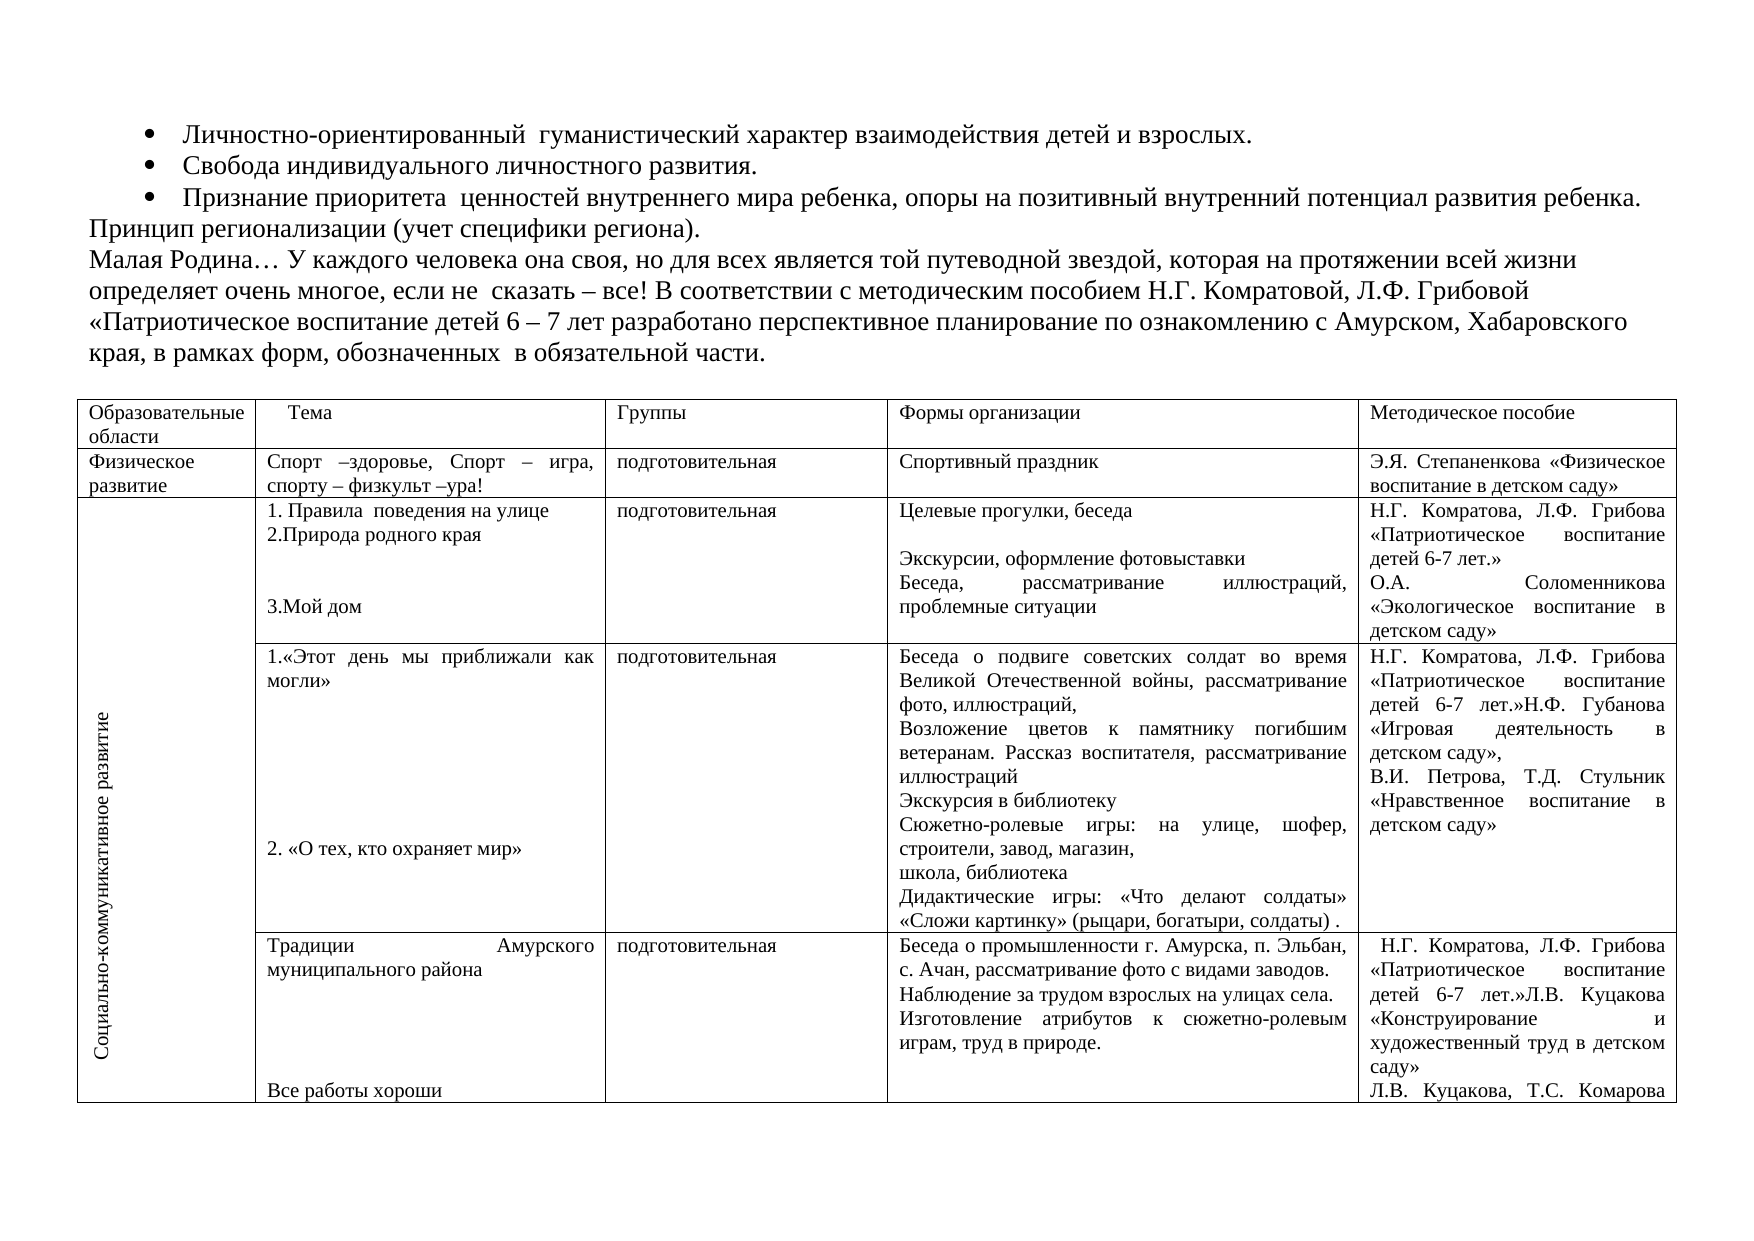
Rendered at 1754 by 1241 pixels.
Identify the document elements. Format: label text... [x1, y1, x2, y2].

table_header Методическое пособие [1359, 400, 1676, 448]
table_cell подготовительная [606, 933, 887, 1102]
table_cell Беседа о подвиге советских солдат во время Великой Отечественной войны, рассматривание фото, иллюстраций, Возложение цветов к памятнику погибшим ветеранам. Рассказ воспитателя, рассматривание иллюстраций Экскурсия в библиотеку Сюжетно-ролевые игры: на улице, шофер, строители, завод, магазин, школа, библиотека Дидактические игры: «Что делают солдаты» «Сложи картинку» (рыцари, богатыри, солдаты) . [888, 644, 1358, 932]
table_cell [256, 933, 605, 1102]
table_cell Спортивный праздник [888, 449, 1358, 497]
table_cell Физическое развитие [78, 449, 255, 497]
list Личностно-ориентированный гуманистический характер взаимодействия детей и взрослых. [145, 118, 1665, 149]
table_cell подготовительная [606, 644, 887, 932]
table_cell Н.Г. Комратова, Л.Ф. Грибова «Патриотическое воспитание детей 6-7 лет.»Н.Ф. Губанова «Игровая деятельность в детском саду», В.И. Петрова, Т.Д. Стульник «Нравственное воспитание в детском саду» [1359, 644, 1676, 932]
table_cell подготовительная [606, 449, 887, 497]
table_header Формы организации [888, 400, 1358, 448]
text Принцип регионализации (учет специфики региона). [89, 212, 1665, 243]
list Признание приоритета ценностей внутреннего мира ребенка, опоры на позитивный внутренний потенциал развития ребенка. [145, 181, 1665, 212]
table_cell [888, 933, 1358, 1102]
text Малая Родина… У каждого человека она своя, но для всех является той путеводной звездой, которая на протяжении всей жизни определяет очень многое, если не сказать – все! В соответствии с методическим пособием Н.Г. Комратовой, Л.Ф. Грибовой «Патриотическое воспитание детей 6 – 7 лет разработано перспективное планирование по ознакомлению с Амурском, Хабаровского края, в рамках форм, обозначенных в обязательной части. [89, 243, 1665, 368]
table_cell 1. Правила поведения на улице 2.Природа родного края 3.Мой дом [256, 498, 605, 642]
table_cell 1.«Этот день мы приближали как могли» 2. «О тех, кто охраняет мир» [256, 644, 605, 932]
table_header Группы [606, 400, 887, 448]
table_header Образовательные области [78, 400, 255, 448]
table_cell подготовительная [606, 498, 887, 642]
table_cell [1359, 933, 1676, 1102]
table_cell Целевые прогулки, беседа Экскурсии, оформление фотовыставки Беседа, рассматривание иллюстраций, проблемные ситуации [888, 498, 1358, 642]
table_cell Спорт –здоровье, Спорт – игра, спорту – физкульт –ура! [256, 449, 605, 497]
table_cell Э.Я. Степаненкова «Физическое воспитание в детском саду» [1359, 449, 1676, 497]
table_cell Н.Г. Комратова, Л.Ф. Грибова «Патриотическое воспитание детей 6-7 лет.» О.А. Соломенникова «Экологическое воспитание в детском саду» [1359, 498, 1676, 642]
list Свобода индивидуального личностного развития. [145, 149, 1665, 181]
table_cell Социально-коммуникативное развитие [78, 498, 255, 1102]
table_header Тема [256, 400, 605, 448]
